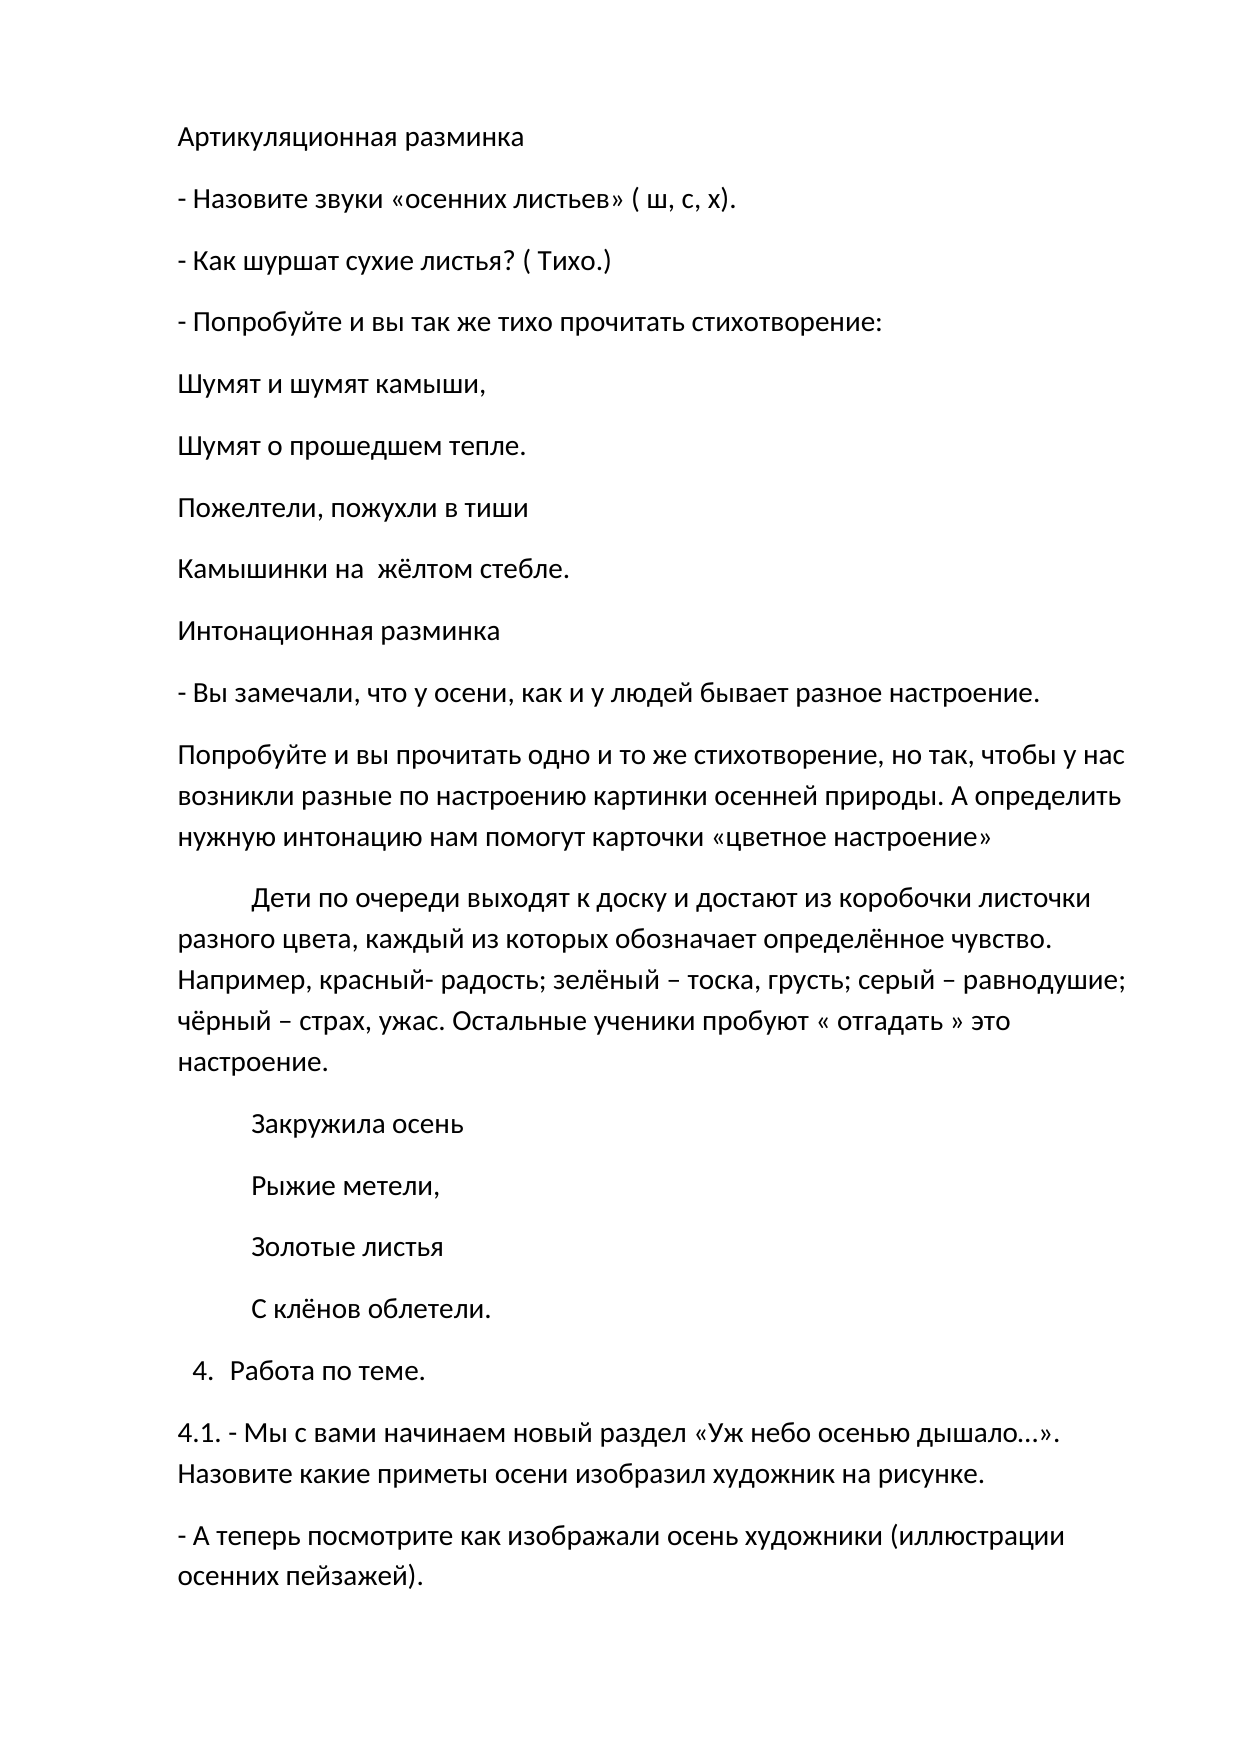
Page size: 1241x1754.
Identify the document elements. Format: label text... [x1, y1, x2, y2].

text Шумят о прошедшем тепле. [177, 427, 1152, 463]
text Интонационная разминка [177, 612, 1152, 648]
text - Как шуршат сухие листья? ( Тихо.) [177, 242, 1152, 277]
text С клёнов облетели. [177, 1290, 1152, 1326]
list Работа по теме. [192, 1352, 1152, 1388]
text 4.1. - Мы с вами начинаем новый раздел «Уж небо осенью дышало…». Назовите какие приметы осени изобразил художник на рисунке. [177, 1414, 1152, 1490]
text Пожелтели, пожухли в тиши [177, 489, 1152, 524]
text - Вы замечали, что у осени, как и у людей бывает разное настроение. [177, 674, 1152, 710]
text - Попробуйте и вы так же тихо прочитать стихотворение: [177, 303, 1152, 339]
text Закружила осень [177, 1105, 1152, 1141]
text - Назовите звуки «осенних листьев» ( ш, с, х). [177, 180, 1152, 216]
text Попробуйте и вы прочитать одно и то же стихотворение, но так, чтобы у нас возникли разные по настроению картинки осенней природы. А определить нужную интонацию нам помогут карточки «цветное настроение» [177, 736, 1152, 853]
text Шумят и шумят камыши, [177, 365, 1152, 401]
text Золотые листья [177, 1228, 1152, 1264]
text Камышинки на жёлтом стебле. [177, 551, 1152, 586]
text - А теперь посмотрите как изображали осень художники (иллюстрации осенних пейзажей). [177, 1517, 1152, 1593]
text Дети по очереди выходят к доску и достают из коробочки листочки разного цвета, каждый из которых обозначает определённое чувство. Например, красный- радость; зелёный – тоска, грусть; серый – равнодушие; чёрный – страх, ужас. Остальные ученики пробуют « отгадать » это настроение. [177, 879, 1152, 1079]
text Рыжие метели, [177, 1167, 1152, 1202]
text Артикуляционная разминка [177, 118, 1152, 154]
